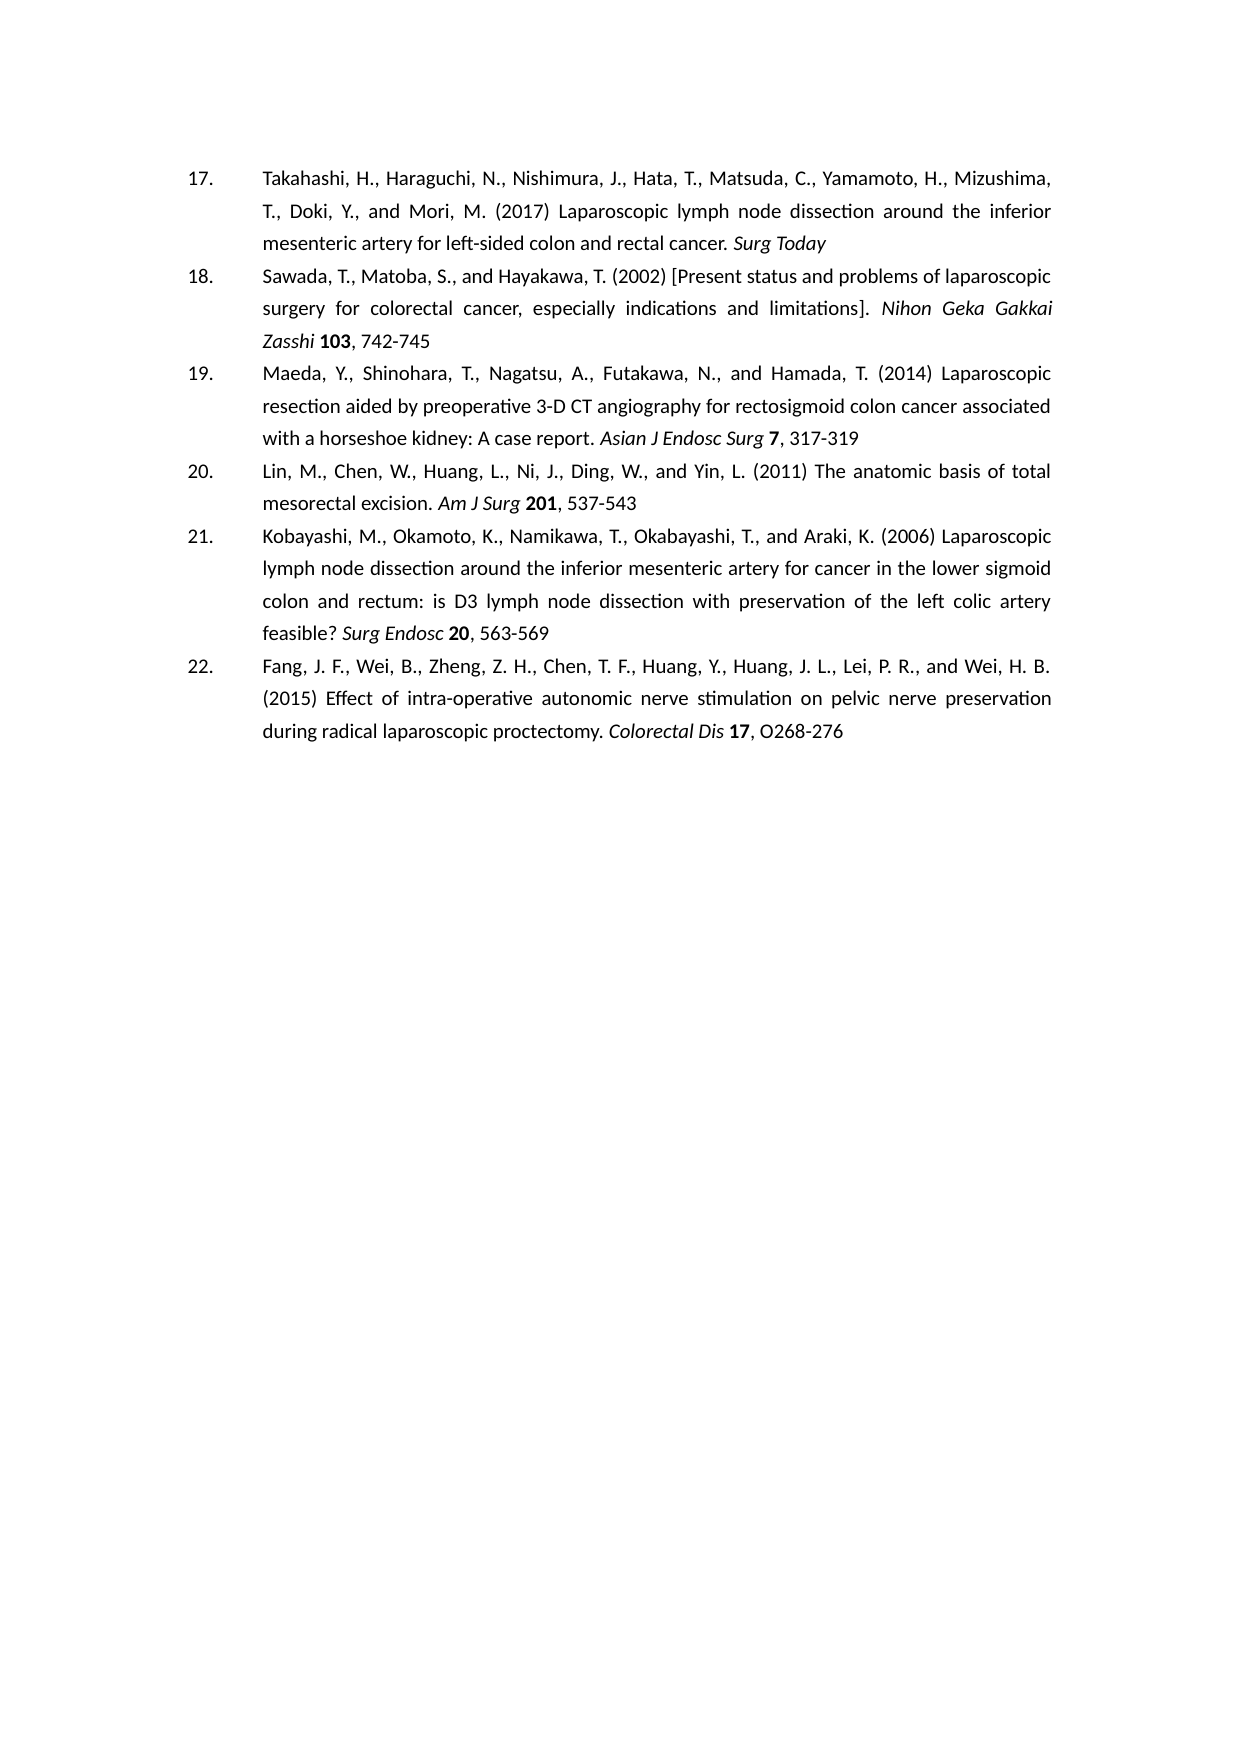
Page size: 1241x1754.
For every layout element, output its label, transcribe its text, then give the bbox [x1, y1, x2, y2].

text 21. Kobayashi, M., Okamoto, K., Namikawa, T., Okabayashi, T., and Araki, K. (2006) Laparoscopic lymph node dissection around the inferior mesenteric artery for cancer in the lower sigmoid colon and rectum: is D3 lymph node dissection with preservation of the left colic artery feasible? Surg Endosc 20, 563-569 [187, 519, 1053, 649]
text 22. Fang, J. F., Wei, B., Zheng, Z. H., Chen, T. F., Huang, Y., Huang, J. L., Lei, P. R., and Wei, H. B. (2015) Effect of intra-operative autonomic nerve stimulation on pelvic nerve preservation during radical laparoscopic proctectomy. Colorectal Dis 17, O268-276 [187, 649, 1053, 747]
text 19. Maeda, Y., Shinohara, T., Nagatsu, A., Futakawa, N., and Hamada, T. (2014) Laparoscopic resection aided by preoperative 3-D CT angiography for rectosigmoid colon cancer associated with a horseshoe kidney: A case report. Asian J Endosc Surg 7, 317-319 [187, 357, 1053, 454]
text 20. Lin, M., Chen, W., Huang, L., Ni, J., Ding, W., and Yin, L. (2011) The anatomic basis of total mesorectal excision. Am J Surg 201, 537-543 [187, 454, 1053, 519]
text 18. Sawada, T., Matoba, S., and Hayakawa, T. (2002) [Present status and problems of laparoscopic surgery for colorectal cancer, especially indications and limitations]. Nihon Geka Gakkai Zasshi 103, 742-745 [187, 259, 1053, 357]
text 17. Takahashi, H., Haraguchi, N., Nishimura, J., Hata, T., Matsuda, C., Yamamoto, H., Mizushima, T., Doki, Y., and Mori, M. (2017) Laparoscopic lymph node dissection around the inferior mesenteric artery for left-sided colon and rectal cancer. Surg Today [187, 162, 1053, 259]
